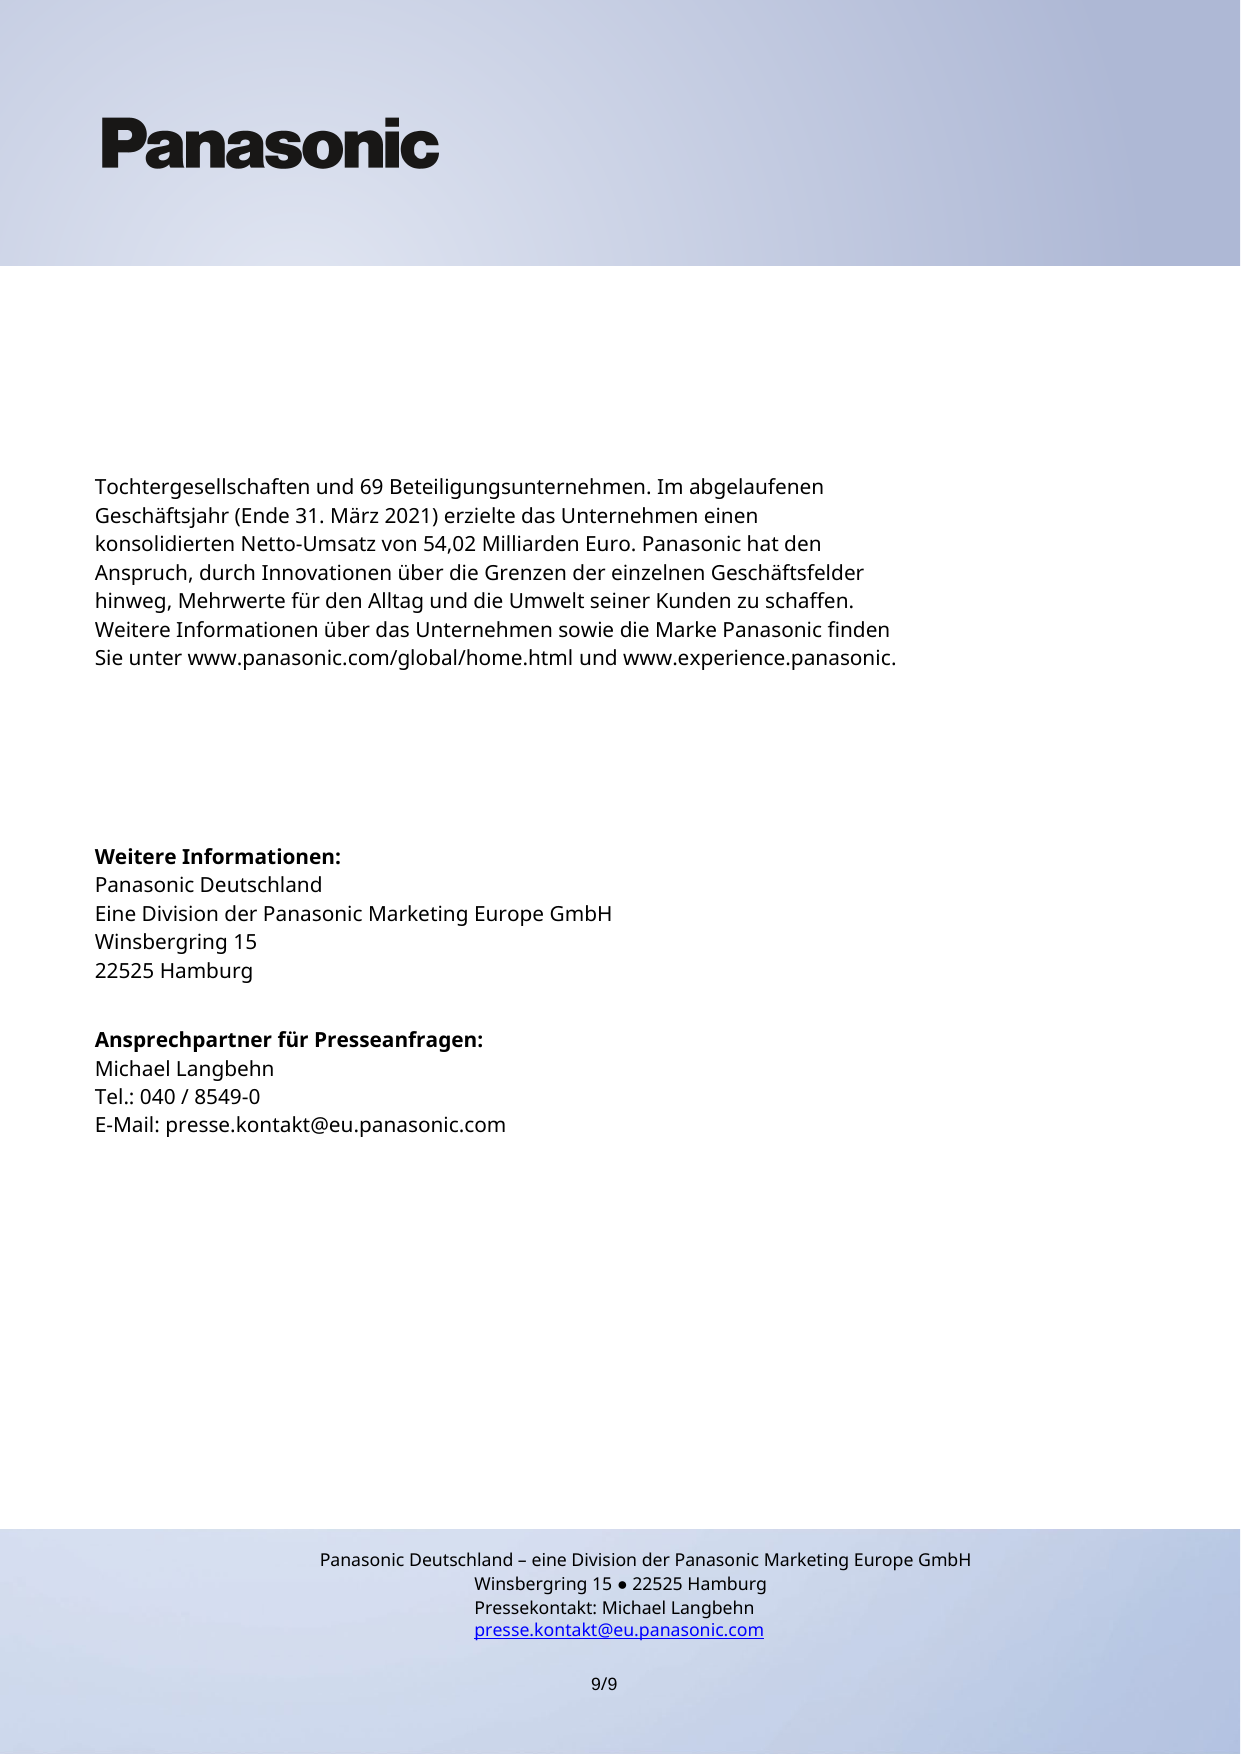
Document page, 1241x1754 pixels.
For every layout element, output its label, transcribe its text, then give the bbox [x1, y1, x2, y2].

text 22525 Hamburg [94, 956, 892, 984]
text Ansprechpartner für Presseanfragen: Michael Langbehn Tel.: 040 / 8549-0 E-Mail: presse.kontakt@eu.panasonic.com [94, 1025, 892, 1139]
picture [0, 0, 1241, 266]
text Eine Division der Panasonic Marketing Europe GmbH [94, 899, 892, 927]
text Panasonic Deutschland [94, 871, 892, 899]
picture [0, 1529, 1241, 1754]
text Weitere Informationen: [94, 842, 892, 871]
text Winsbergring 15 [94, 927, 892, 956]
